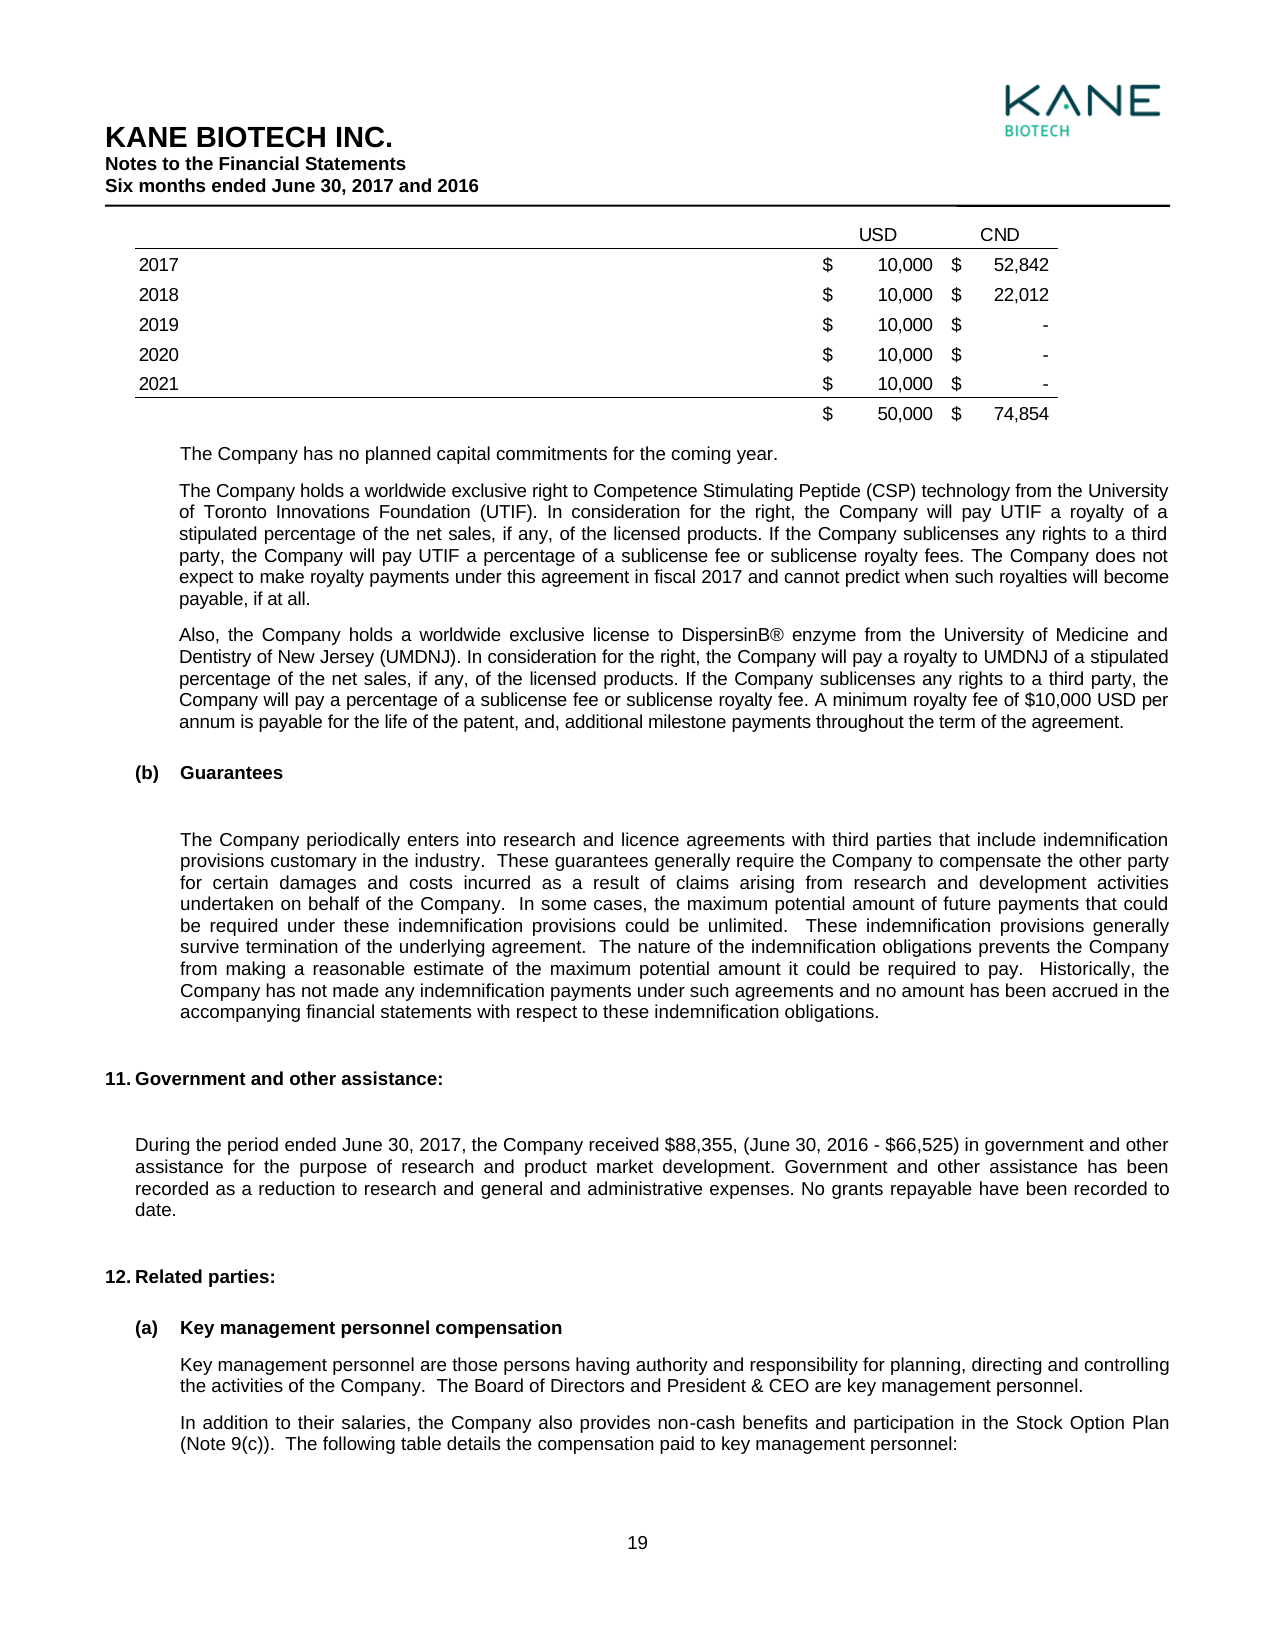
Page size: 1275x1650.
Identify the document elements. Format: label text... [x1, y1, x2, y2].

subtitle 11. Government and other assistance: [105, 1068, 1170, 1089]
text Also, the Company holds a worldwide exclusive license to DispersinB® enzyme from the University of Medicine and Dentistry of New Jersey (UMDNJ). In consideration for the right, the Company will pay a royalty to UMDNJ of a stipulated percentage of the net sales, if any, of the licensed products. If the Company sublicenses any rights to a third party, the Company will pay a percentage of a sublicense fee or sublicense royalty fee. A minimum royalty fee of $10,000 USD per annum is payable for the life of the patent, and, additional milestone payments throughout the term of the agreement. [179, 624, 1170, 732]
subtitle 12. Related parties: [105, 1265, 1170, 1287]
text Key management personnel are those persons having authority and responsibility for planning, directing and controlling the activities of the Company. The Board of Directors and President & CEO are key management personnel. [180, 1353, 1170, 1397]
subtitle The Company periodically enters into research and licence agreements with third parties that include indemnification provisions customary in the industry. These guarantees generally require the Company to compensate the other party for certain damages and costs incurred as a result of claims arising from research and development activities undertaken on behalf of the Company. In some cases, the maximum potential amount of future payments that could be required under these indemnification provisions could be unlimited. These indemnification provisions generally survive termination of the underlying agreement. The nature of the indemnification obligations prevents the Company from making a reasonable estimate of the maximum potential amount it could be required to pay. Historically, the Company has not made any indemnification payments under such agreements and no amount has been accrued in the accompanying financial statements with respect to these indemnification obligations. [180, 828, 1170, 1023]
subtitle (b) Guarantees [135, 762, 1170, 783]
text In addition to their salaries, the Company also provides non-cash benefits and participation in the Stock Option Plan (Note 9(c)). The following table details the compensation paid to key management personnel: [180, 1412, 1170, 1455]
subtitle During the period ended June 30, 2017, the Company received $88,355, (June 30, 2016 - $66,525) in government and other assistance for the purpose of research and product market development. Government and other assistance has been recorded as a reduction to research and general and administrative expenses. No grants repayable have been recorded to date. [135, 1134, 1170, 1220]
text The Company holds a worldwide exclusive right to Competence Stimulating Peptide (CSP) technology from the University of Toronto Innovations Foundation (UTIF). In consideration for the right, the Company will pay UTIF a royalty of a stipulated percentage of the net sales, if any, of the licensed products. If the Company sublicenses any rights to a third party, the Company will pay UTIF a percentage of a sublicense fee or sublicense royalty fees. The Company does not expect to make royalty payments under this agreement in fiscal 2017 and cannot predict when such royalties will become payable, if at all. [179, 480, 1170, 609]
text The Company has no planned capital commitments for the coming year. [180, 443, 1170, 465]
subtitle (a) Key management personnel compensation [135, 1317, 1170, 1338]
picture [996, 75, 1171, 147]
